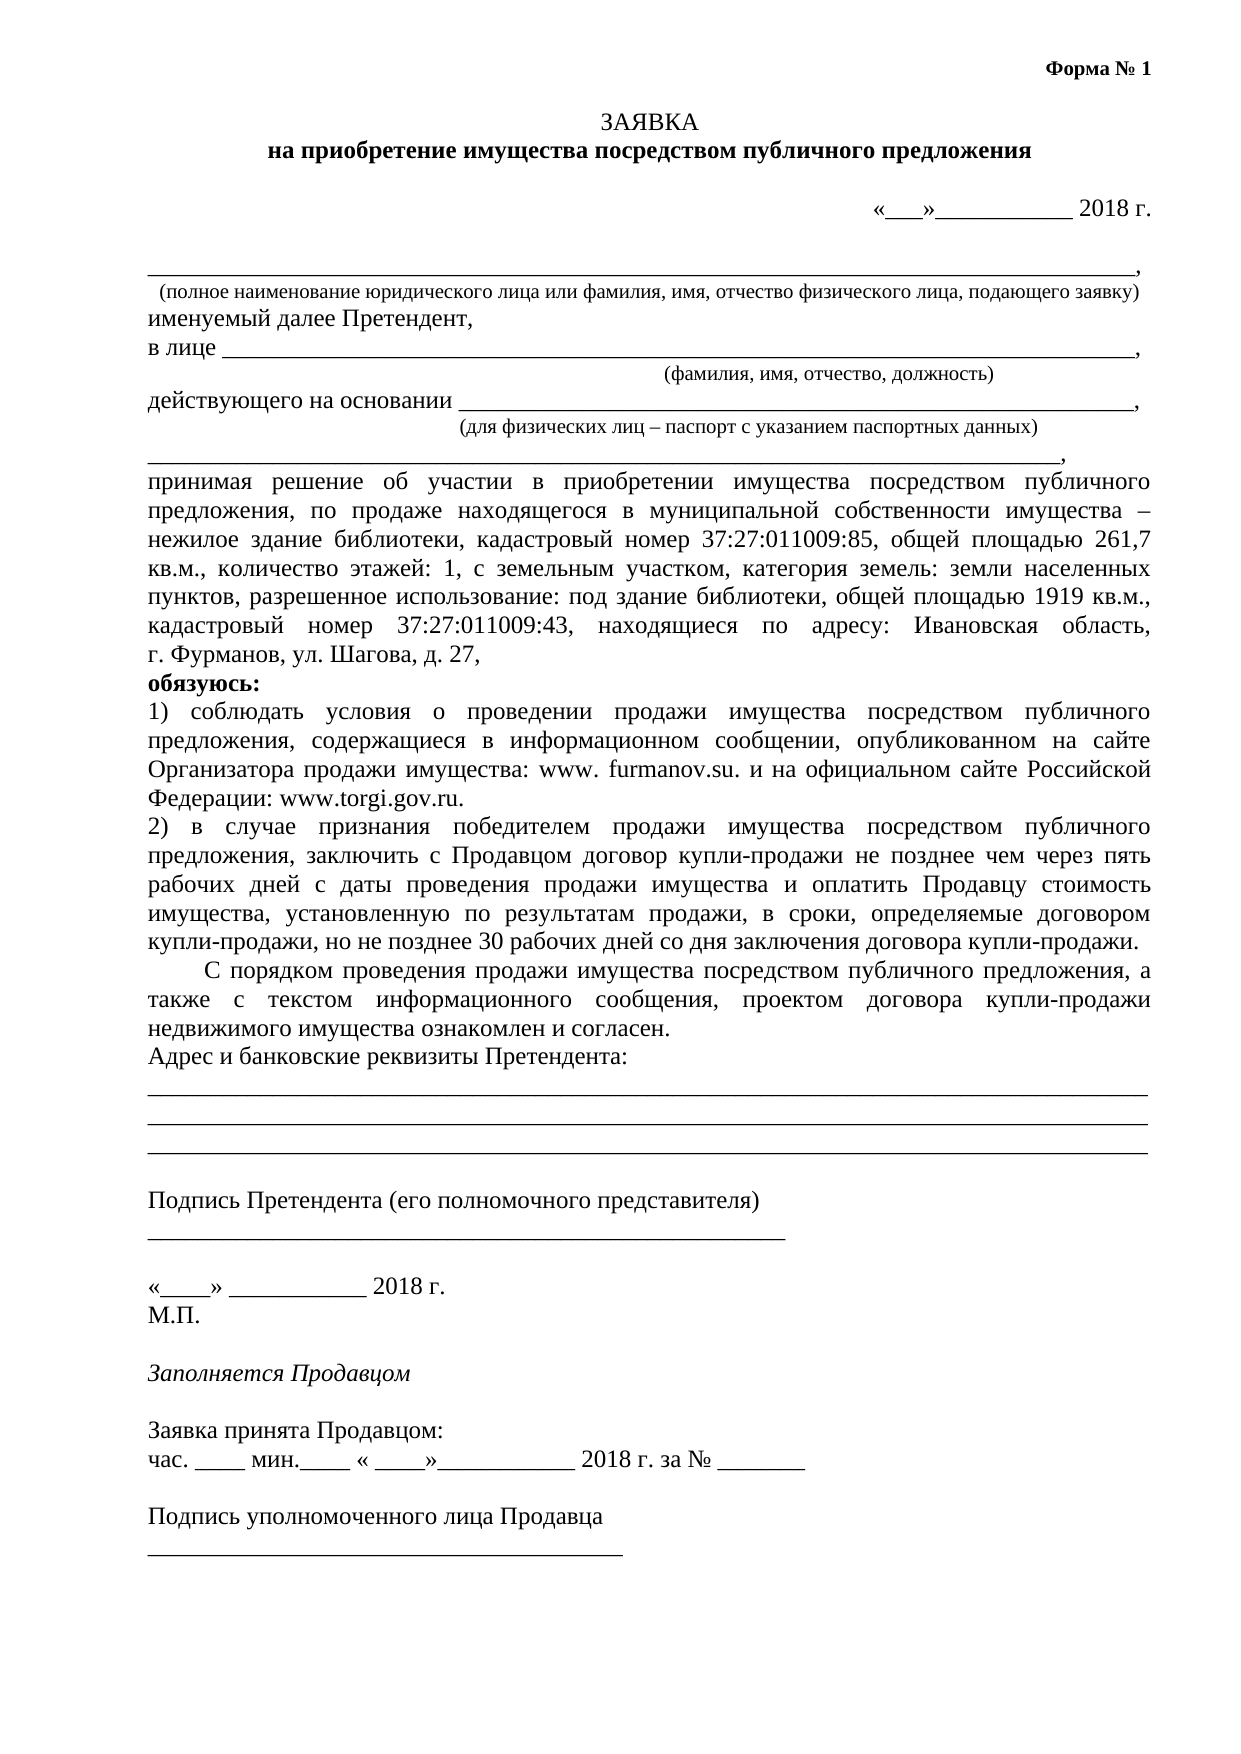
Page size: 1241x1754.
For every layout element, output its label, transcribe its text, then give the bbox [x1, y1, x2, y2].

text 1) соблюдать условия о проведении продажи имущества посредством публичного предложения, содержащиеся в информационном сообщении, опубликованном на сайте Организатора продажи имущества: www. furmanov.su. и на официальном сайте Российской Федерации: www.torgi.gov.ru. [148, 696, 1152, 811]
text ___________________________________________________ [148, 1214, 1152, 1243]
text ________________________________________________________________________________________________________________________________________________________________________________________________________________________________________________ [148, 1070, 1152, 1156]
text Подпись уполномоченного лица Продавца [148, 1501, 1152, 1530]
text Заполняется Продавцом [148, 1358, 1152, 1386]
text «____» ___________ 2018 г. [148, 1271, 1152, 1300]
text (фамилия, имя, отчество, должность) [590, 361, 1152, 385]
text _________________________________________________________________________, принимая решение об участии в приобретении имущества посредством публичного предложения, по продаже находящегося в муниципальной собственности имущества – нежилое здание библиотеки, кадастровый номер 37:27:011009:85, общей площадью 261,7 кв.м., количество этажей: 1, с земельным участком, категория земель: земли населенных пунктов, разрешенное использование: под здание библиотеки, общей площадью 1919 кв.м., кадастровый номер 37:27:011009:43, находящиеся по адресу: Ивановская область, г. Фурманов, ул. Шагова, д. 27, [148, 438, 1152, 668]
text 2) в случае признания победителем продажи имущества посредством публичного предложения, заключить с Продавцом договор купли-продажи не позднее чем через пять рабочих дней с даты проведения продажи имущества и оплатить Продавцу стоимость имущества, установленную по результатам продажи, в сроки, определяемые договором купли-продажи, но не позднее 30 рабочих дней со дня заключения договора купли-продажи. [148, 811, 1152, 955]
text Адрес и банковские реквизиты Претендента: [148, 1041, 1152, 1070]
text Заявка принята Продавцом: [148, 1415, 1152, 1444]
text ЗАЯВКА [148, 107, 1152, 135]
text в лице _________________________________________________________________________, [148, 332, 1152, 361]
text (полное наименование юридического лица или фамилия, имя, отчество физического лица, подающего заявку) [148, 279, 1152, 303]
text (для физических лиц – паспорт с указанием паспортных данных) [148, 413, 1152, 438]
text обязуюсь: [148, 668, 1152, 696]
text С порядком проведения продажи имущества посредством публичного предложения, а также с текстом информационного сообщения, проектом договора купли-продажи недвижимого имущества ознакомлен и согласен. [148, 955, 1152, 1041]
text на приобретение имущества посредством публичного предложения [148, 135, 1152, 164]
text Подпись Претендента (его полномочного представителя) [148, 1185, 1152, 1214]
text _______________________________________________________________________________, [148, 250, 1152, 279]
text Форма № 1 [148, 56, 1152, 80]
text М.П. [148, 1300, 1152, 1329]
text ______________________________________ [148, 1530, 1152, 1559]
text час. ____ мин.____ « ____»___________ 2018 г. за № _______ [148, 1444, 1152, 1473]
text «___»___________ 2018 г. [148, 193, 1152, 222]
text действующего на основании ______________________________________________________, [148, 385, 1152, 413]
text именуемый далее Претендент, [148, 303, 1152, 332]
